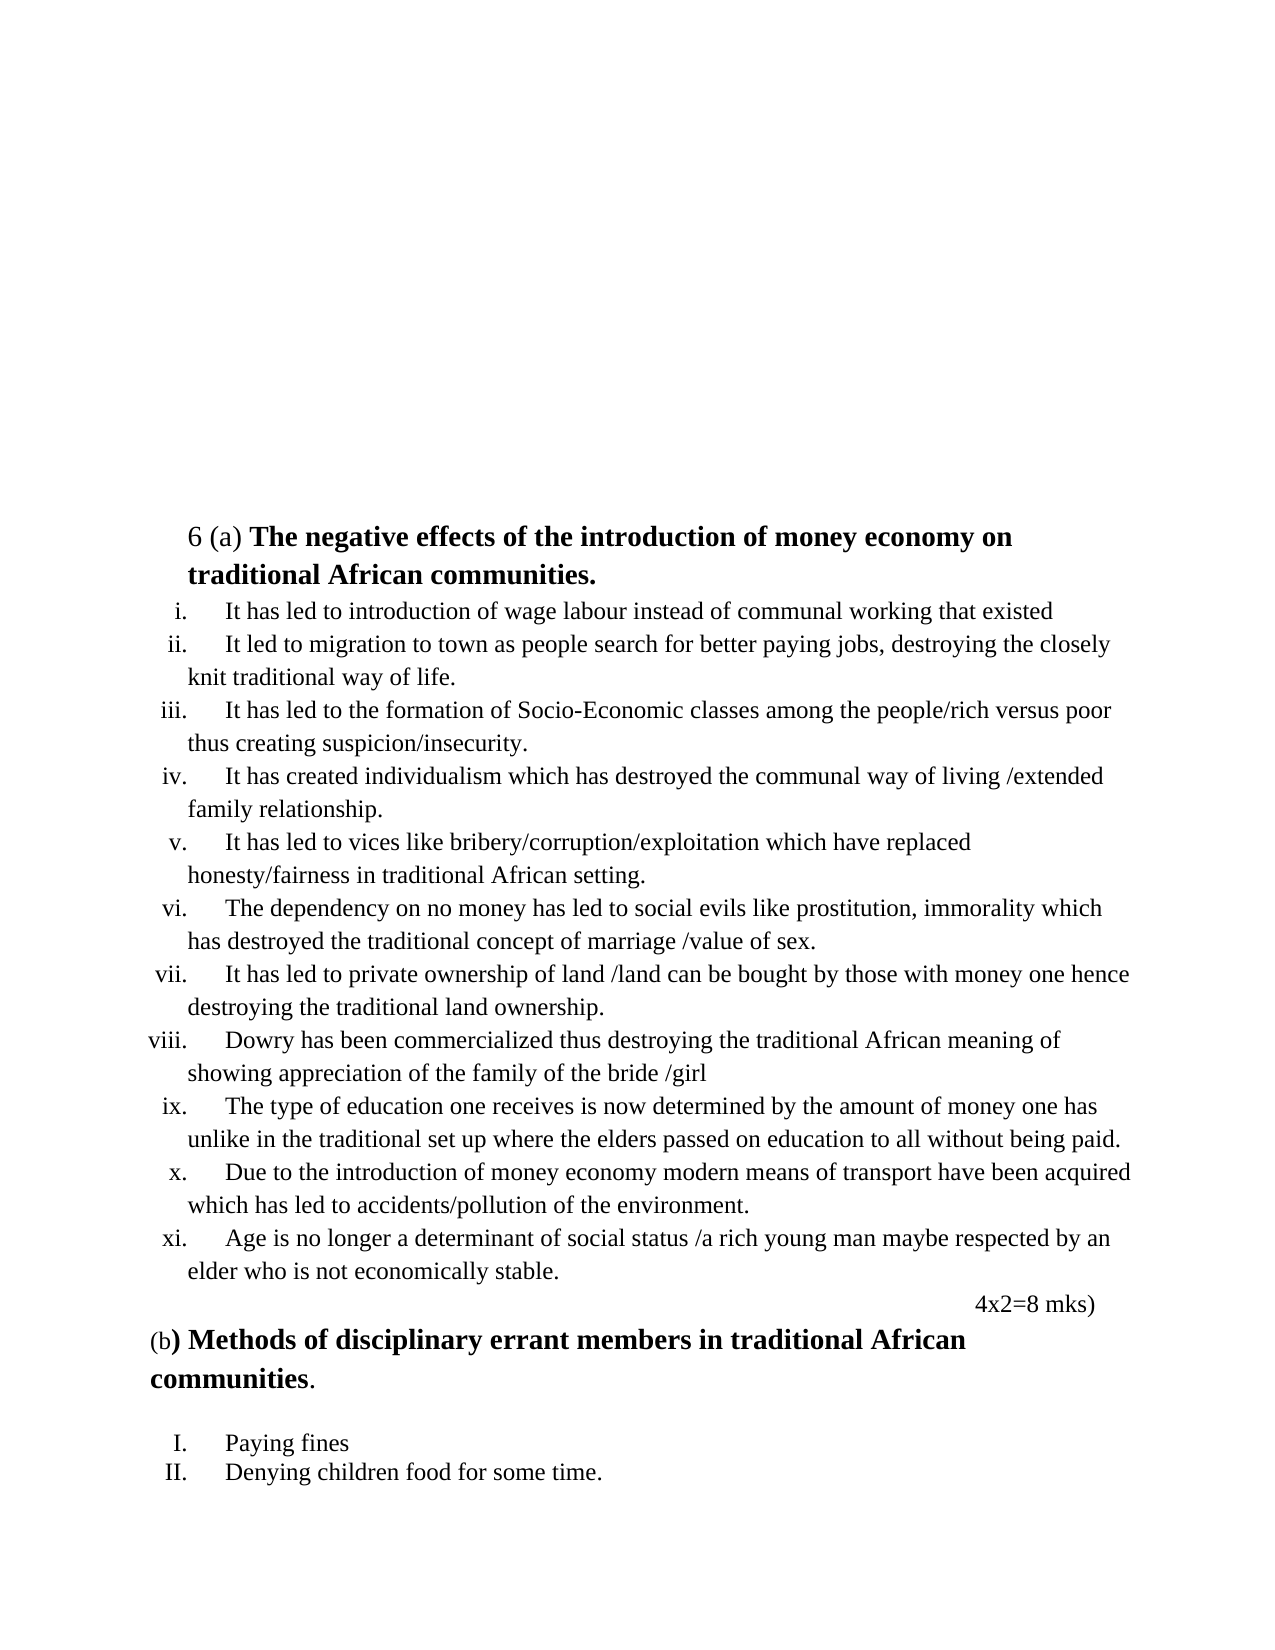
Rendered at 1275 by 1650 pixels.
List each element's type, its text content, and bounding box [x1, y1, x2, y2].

text 6 (a) The negative effects of the introduction of money economy on traditional African communities. [187, 519, 1125, 591]
list It led to migration to town as people search for better paying jobs, destroying the closely knit traditional way of life. [187, 629, 1132, 691]
list It has created individualism which has destroyed the communal way of living /extended family relationship. [187, 761, 1132, 823]
list Dowry has been commercialized thus destroying the traditional African meaning of showing appreciation of the family of the bride /girl [187, 1025, 1132, 1087]
text (b) Methods of disciplinary errant members in traditional African communities. [150, 1322, 1132, 1394]
list Paying fines [187, 1428, 1132, 1457]
text 4x2=8 mks) [975, 1289, 1132, 1318]
list It has led to introduction of wage labour instead of communal working that existed [187, 596, 1132, 625]
list The type of education one receives is now determined by the amount of money one has unlike in the traditional set up where the elders passed on education to all without being paid. [187, 1091, 1132, 1153]
list It has led to vices like bribery/corruption/exploitation which have replaced honesty/fairness in traditional African setting. [187, 827, 1132, 889]
list Denying children food for some time. [187, 1457, 1132, 1486]
list Due to the introduction of money economy modern means of transport have been acquired which has led to accidents/pollution of the environment. [187, 1157, 1132, 1219]
list It has led to private ownership of land /land can be bought by those with money one hence destroying the traditional land ownership. [187, 959, 1132, 1021]
list It has led to the formation of Socio-Economic classes among the people/rich versus poor thus creating suspicion/insecurity. [187, 695, 1132, 757]
list Age is no longer a determinant of social status /a rich young man maybe respected by an elder who is not economically stable. [187, 1223, 1132, 1285]
list The dependency on no money has led to social evils like prostitution, immorality which has destroyed the traditional concept of marriage /value of sex. [187, 893, 1132, 955]
